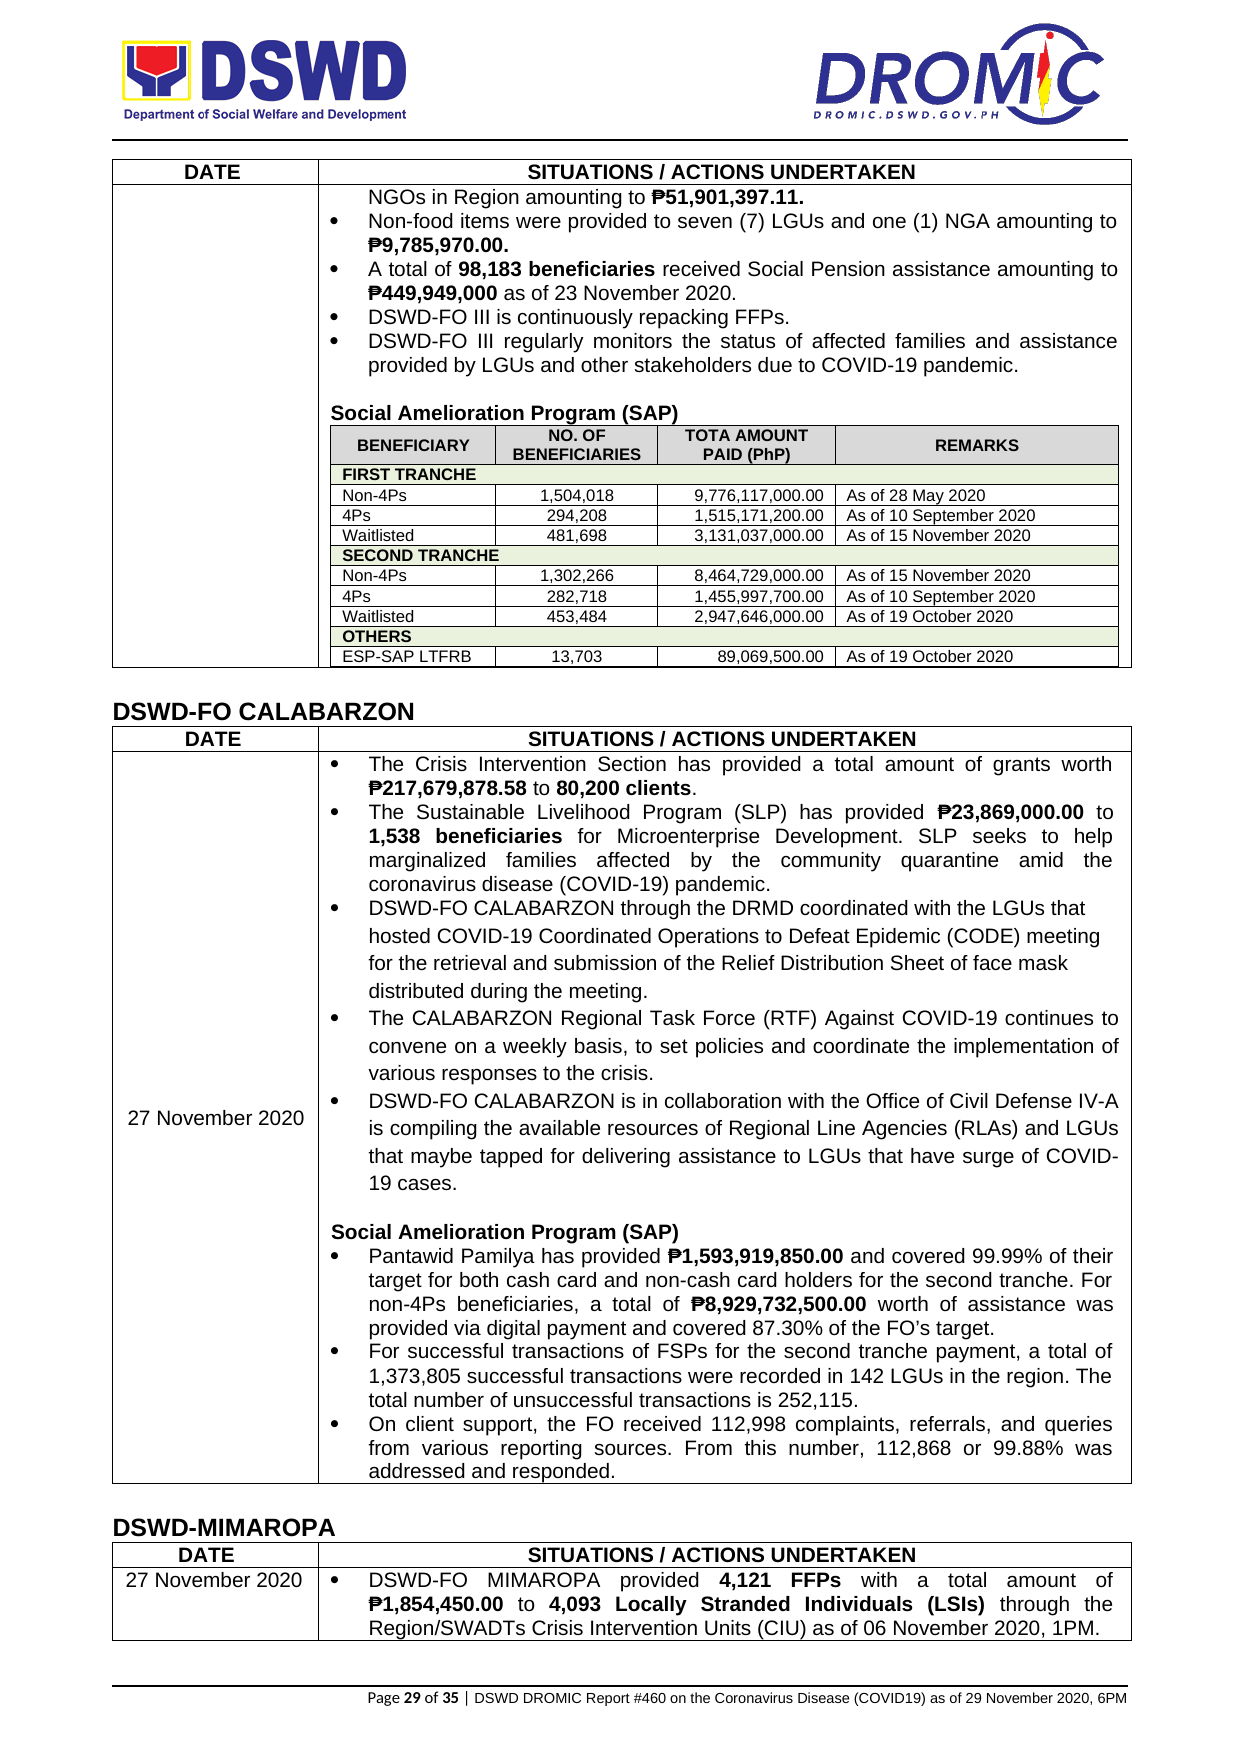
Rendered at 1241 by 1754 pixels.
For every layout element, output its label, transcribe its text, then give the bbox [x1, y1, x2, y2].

text DSWD-FO CALABARZON [112, 697, 1128, 726]
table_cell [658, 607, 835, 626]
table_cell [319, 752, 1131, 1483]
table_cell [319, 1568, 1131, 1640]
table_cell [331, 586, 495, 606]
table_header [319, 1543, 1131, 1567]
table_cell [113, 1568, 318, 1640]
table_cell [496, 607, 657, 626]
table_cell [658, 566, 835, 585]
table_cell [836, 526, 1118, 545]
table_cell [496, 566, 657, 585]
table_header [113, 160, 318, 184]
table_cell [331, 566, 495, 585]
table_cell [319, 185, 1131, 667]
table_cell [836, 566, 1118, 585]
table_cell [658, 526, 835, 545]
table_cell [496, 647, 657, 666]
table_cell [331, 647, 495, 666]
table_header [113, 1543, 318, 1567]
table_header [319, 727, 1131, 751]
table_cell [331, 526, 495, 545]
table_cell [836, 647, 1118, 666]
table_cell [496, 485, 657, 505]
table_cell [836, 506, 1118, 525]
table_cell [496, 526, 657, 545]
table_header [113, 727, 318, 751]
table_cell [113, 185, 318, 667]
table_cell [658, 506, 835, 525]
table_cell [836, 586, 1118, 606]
text DSWD-MIMAROPA [112, 1513, 1128, 1542]
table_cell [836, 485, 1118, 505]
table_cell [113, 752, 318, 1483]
picture [781, 23, 1133, 125]
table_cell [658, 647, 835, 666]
picture [112, 37, 416, 125]
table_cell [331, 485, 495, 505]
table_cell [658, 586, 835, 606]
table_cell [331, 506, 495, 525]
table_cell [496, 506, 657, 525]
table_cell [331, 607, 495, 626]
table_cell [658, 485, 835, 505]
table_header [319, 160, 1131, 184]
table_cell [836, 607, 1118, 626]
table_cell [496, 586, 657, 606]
